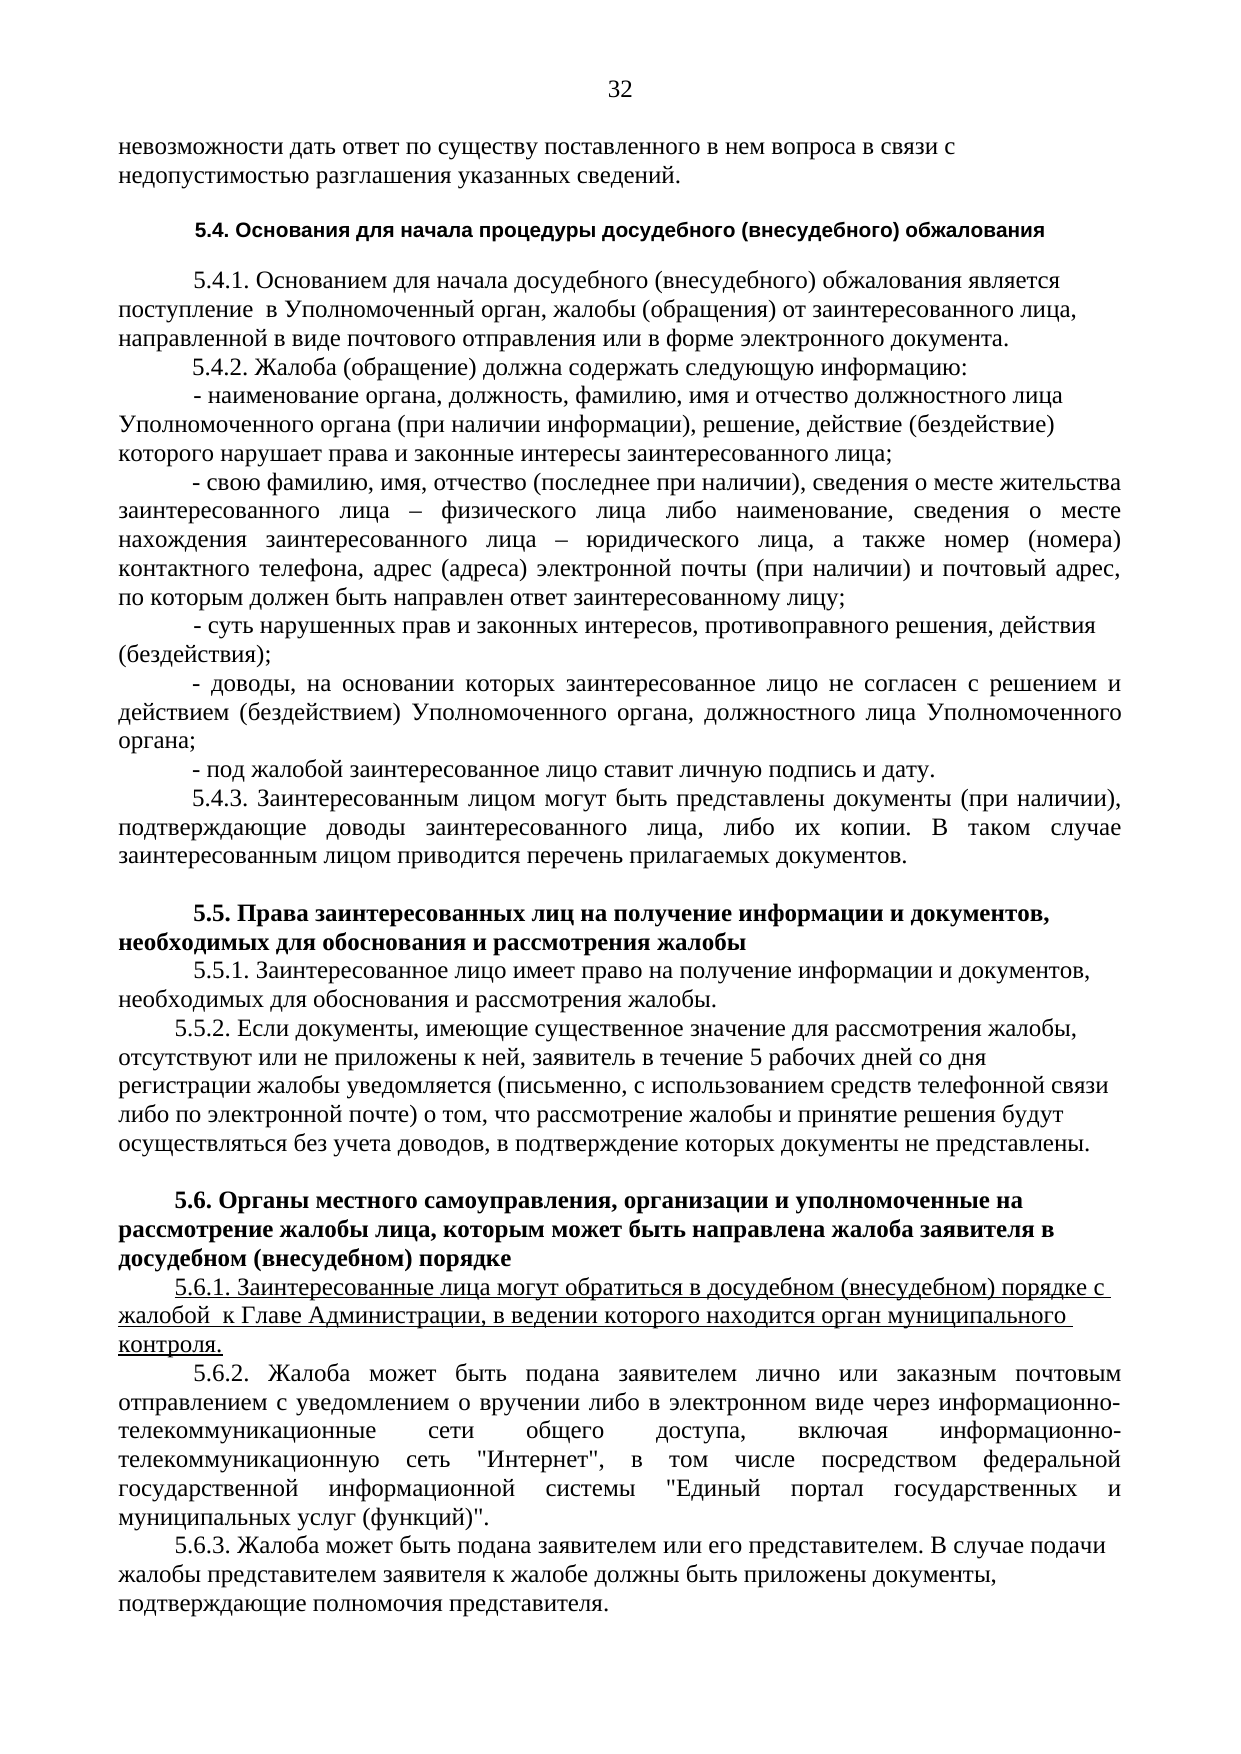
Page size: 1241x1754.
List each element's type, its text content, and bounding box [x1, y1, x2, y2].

text 5.6.3. Жалоба может быть подана заявителем или его представителем. В случае подачи жалобы представителем заявителя к жалобе должны быть приложены документы, подтверждающие полномочия представителя. [118, 1531, 1122, 1617]
text 5.6.2. Жалоба может быть подана заявителем лично или заказным почтовым отправлением с уведомлением о вручении либо в электронном виде через информационно-телекоммуникационные сети общего доступа, включая информационно-телекоммуникационную сеть "Интернет", в том числе посредством федеральной государственной информационной системы "Единый портал государственных и муниципальных услуг (функций)". [118, 1358, 1122, 1531]
text - наименование органа, должность, фамилию, имя и отчество должностного лица Уполномоченного органа (при наличии информации), решение, действие (бездействие) которого нарушает права и законные интересы заинтересованного лица; [118, 381, 1122, 467]
text - доводы, на основании которых заинтересованное лицо не согласен с решением и действием (бездействием) Уполномоченного органа, должностного лица Уполномоченного органа; [118, 668, 1122, 754]
text - свою фамилию, имя, отчество (последнее при наличии), сведения о месте жительства заинтересованного лица – физического лица либо наименование, сведения о месте нахождения заинтересованного лица – юридического лица, а также номер (номера) контактного телефона, адрес (адреса) электронной почты (при наличии) и почтовый адрес, по которым должен быть направлен ответ заинтересованному лицу; [118, 467, 1122, 611]
text 5.6.1. Заинтересованные лица могут обратиться в досудебном (внесудебном) порядке с жалобой к Главе Администрации, в ведении которого находится орган муниципального контроля. [118, 1272, 1122, 1358]
text - суть нарушенных прав и законных интересов, противоправного решения, действия (бездействия); [118, 611, 1122, 668]
text 5.6. Органы местного самоуправления, организации и уполномоченные на рассмотрение жалобы лица, которым может быть направлена жалоба заявителя в досудебном (внесудебном) порядке [118, 1186, 1122, 1272]
text 5.5.2. Если документы, имеющие существенное значение для рассмотрения жалобы, отсутствуют или не приложены к ней, заявитель в течение 5 рабочих дней со дня регистрации жалобы уведомляется (письменно, с использованием средств телефонной связи либо по электронной почте) о том, что рассмотрение жалобы и принятие решения будут осуществляться без учета доводов, в подтверждение которых документы не представлены. [118, 1013, 1122, 1157]
text 5.4.3. Заинтересованным лицом могут быть представлены документы (при наличии), подтверждающие доводы заинтересованного лица, либо их копии. В таком случае заинтересованным лицом приводится перечень прилагаемых документов. [118, 783, 1122, 869]
text 5.4.1. Основанием для начала досудебного (внесудебного) обжалования является поступление в Уполномоченный орган, жалобы (обращения) от заинтересованного лица, направленной в виде почтового отправления или в форме электронного документа. [118, 266, 1122, 352]
text 5.4. Основания для начала процедуры досудебного (внесудебного) обжалования [118, 218, 1122, 242]
text 5.5. Права заинтересованных лиц на получение информации и документов, необходимых для обоснования и рассмотрения жалобы [118, 898, 1122, 956]
text 5.5.1. Заинтересованное лицо имеет право на получение информации и документов, необходимых для обоснования и рассмотрения жалобы. [118, 956, 1122, 1013]
text 5.4.2. Жалоба (обращение) должна содержать следующую информацию: [118, 352, 1122, 381]
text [118, 131, 1122, 189]
text - под жалобой заинтересованное лицо ставит личную подпись и дату. [118, 754, 1122, 783]
